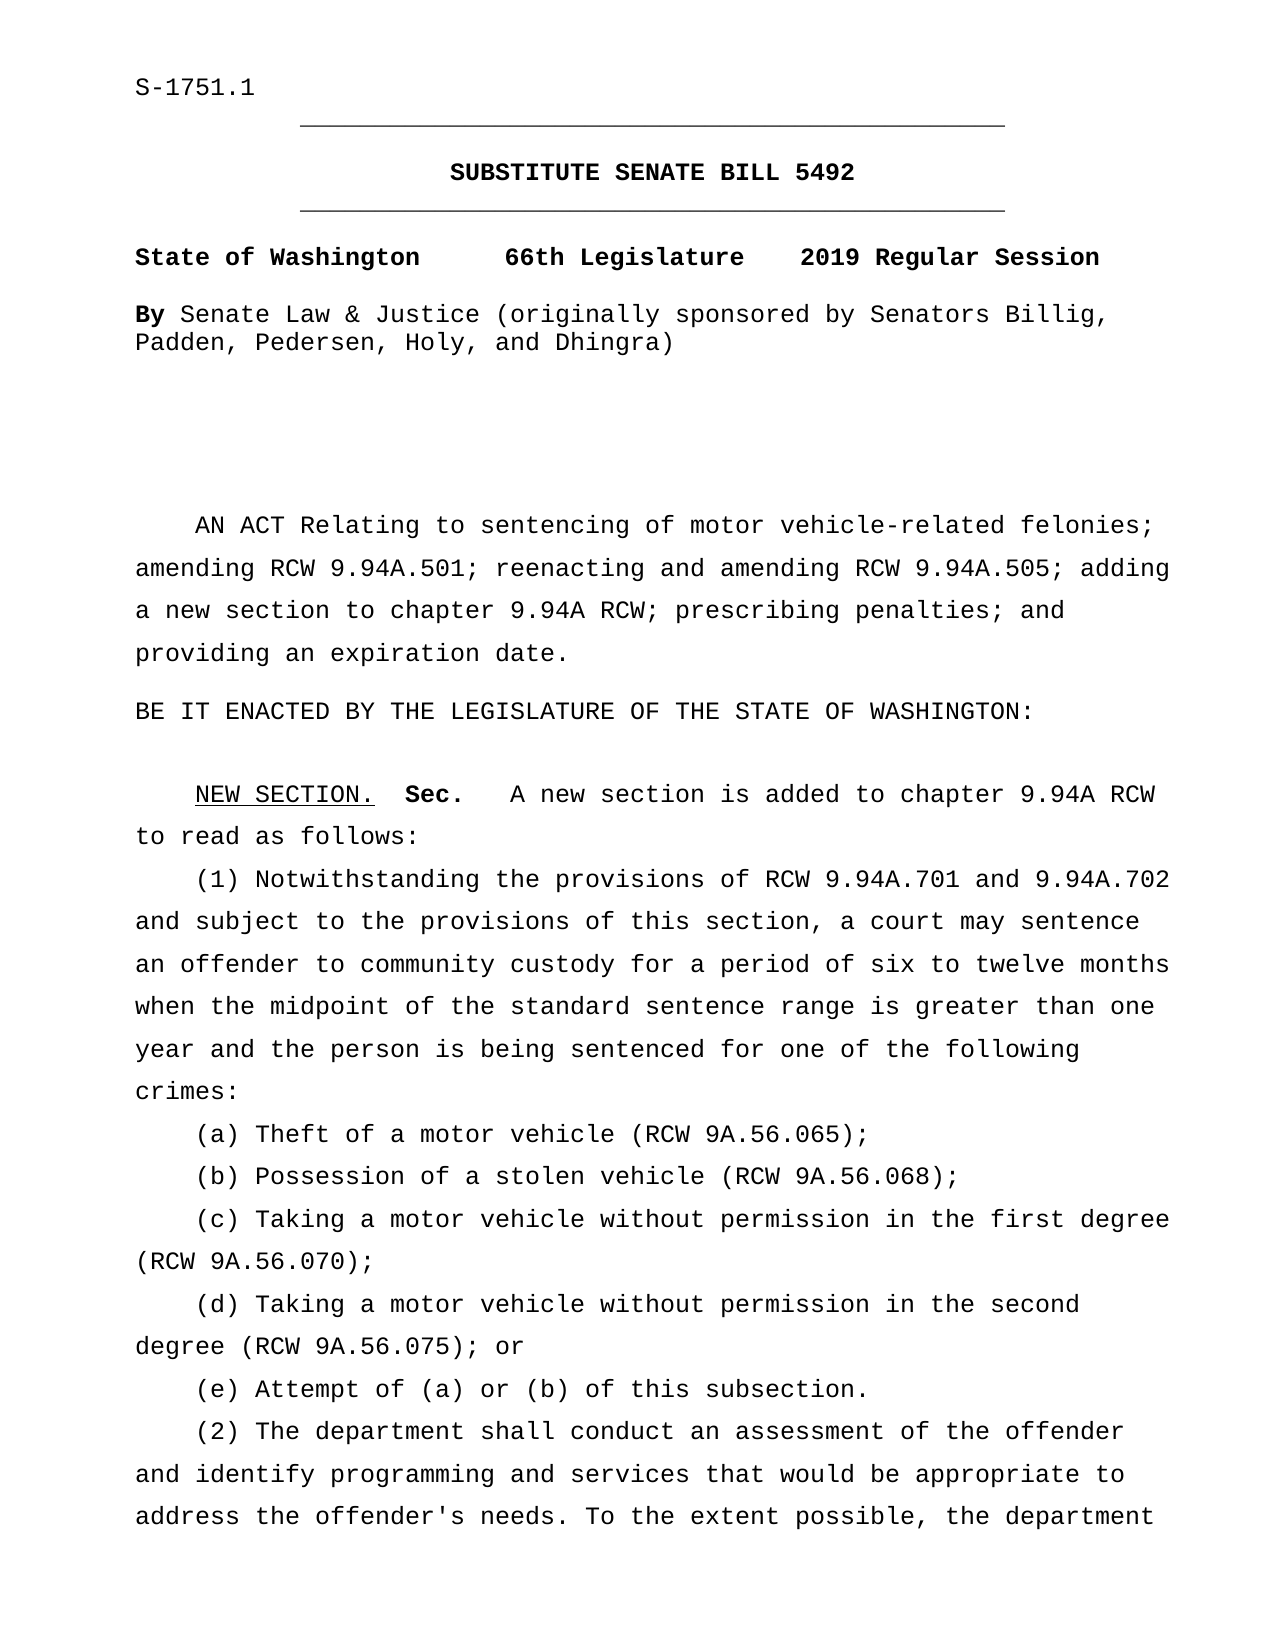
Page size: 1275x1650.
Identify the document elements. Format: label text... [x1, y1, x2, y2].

text _______________________________________________ [135, 103, 1170, 132]
text SUBSTITUTE SENATE BILL 5492 [135, 160, 1170, 188]
text (e) Attempt of (a) or (b) of this subsection. [135, 1363, 1170, 1406]
text S-1751.1 [135, 75, 1170, 103]
text (c) Taking a motor vehicle without permission in the first degree (RCW 9A.56.070); [135, 1193, 1170, 1278]
text BE IT ENACTED BY THE LEGISLATURE OF THE STATE OF WASHINGTON: [135, 698, 1170, 727]
text (1) Notwithstanding the provisions of RCW 9.94A.701 and 9.94A.702 and subject to the provisions of this section, a court may sentence an offender to community custody for a period of six to twelve months when the midpoint of the standard sentence range is greater than one year and the person is being sentenced for one of the following crimes: [135, 853, 1170, 1108]
text (d) Taking a motor vehicle without permission in the second degree (RCW 9A.56.075); or [135, 1278, 1170, 1363]
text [135, 1406, 1170, 1533]
text By Senate Law & Justice (originally sponsored by Senators Billig, Padden, Pedersen, Holy, and Dhingra) [135, 302, 1170, 358]
text (a) Theft of a motor vehicle (RCW 9A.56.065); [135, 1108, 1170, 1151]
text State of Washington 66th Legislature 2019 Regular Session [135, 245, 1170, 273]
text _______________________________________________ [135, 188, 1170, 217]
text (b) Possession of a stolen vehicle (RCW 9A.56.068); [135, 1151, 1170, 1193]
text NEW SECTION. Sec. A new section is added to chapter 9.94A RCW to read as follows: [135, 768, 1170, 853]
text AN ACT Relating to sentencing of motor vehicle-related felonies; amending RCW 9.94A.501; reenacting and amending RCW 9.94A.505; adding a new section to chapter 9.94A RCW; prescribing penalties; and providing an expiration date. [135, 500, 1170, 670]
